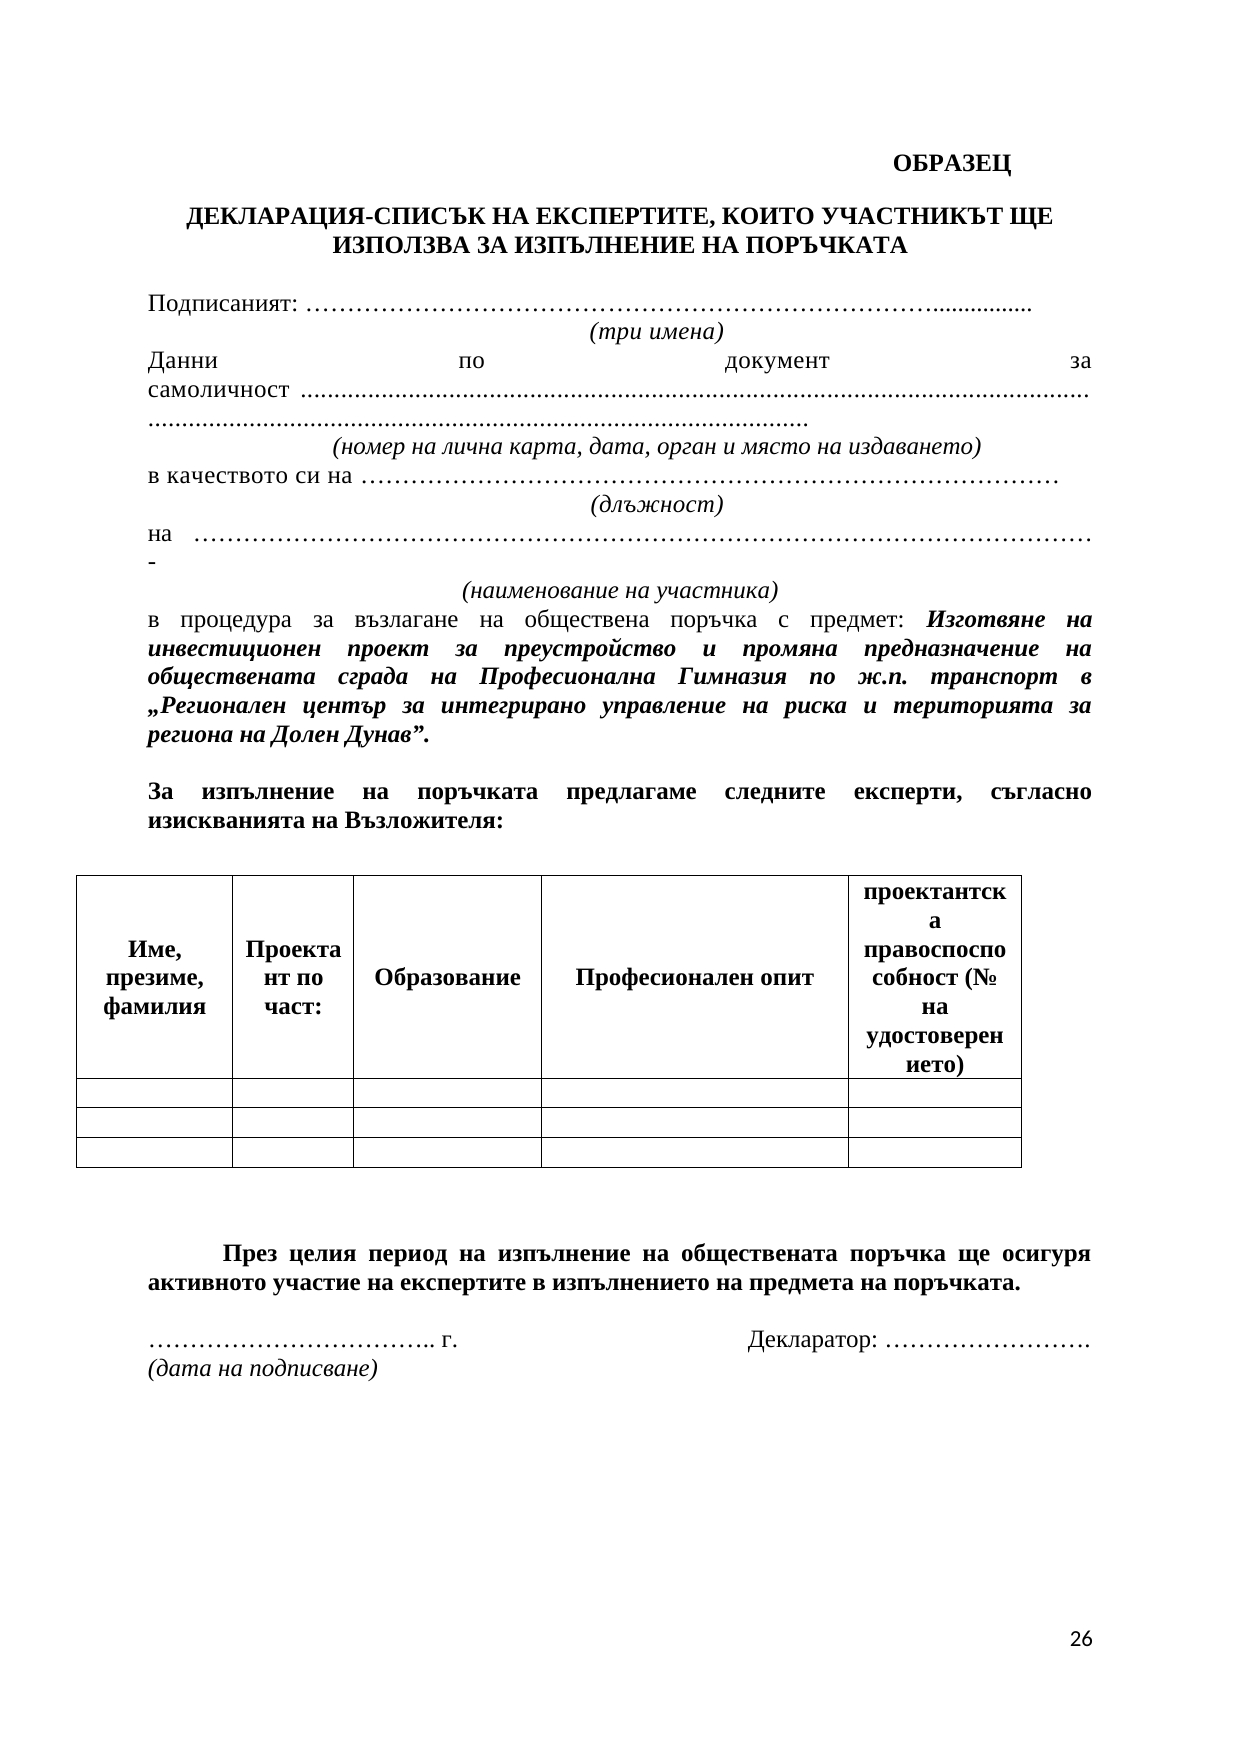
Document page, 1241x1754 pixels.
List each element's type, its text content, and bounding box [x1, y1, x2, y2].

table_cell [77, 1079, 232, 1107]
table_header Професионален опит [542, 876, 848, 1077]
text (наименование на участника) [148, 575, 1093, 604]
text Данни по документ за самоличност ....................................................................................................................................................................................................................... [148, 345, 1092, 431]
table_cell [233, 1138, 353, 1167]
text ДЕКЛАРАЦИЯ-СПИСЪК НА ЕКСПЕРТИТЕ, КОИТО УЧАСТНИКЪТ ЩЕ ИЗПОЛЗВА ЗА ИЗПЪЛНЕНИЕ НА ПОРЪЧКАТА [148, 201, 1093, 259]
text През целия период на изпълнение на обществената поръчка ще осигуря активното участие на експертите в изпълнението на предмета на поръчката. [148, 1238, 1093, 1295]
text …………………………….. г. Декларатор: ……………………. [148, 1324, 1093, 1353]
table_cell [77, 1138, 232, 1167]
table_cell [233, 1079, 353, 1107]
table_header Образование [354, 876, 541, 1077]
table_header Име, презиме, фамилия [77, 876, 232, 1077]
table_cell [542, 1079, 848, 1107]
text (дата на подписване) [148, 1353, 1093, 1382]
text в процедура за възлагане на обществена поръчка с предмет: Изготвяне на инвестиционен проект за преустройство и промяна предназначение на обществената сграда на Професионална Гимназия по ж.п. транспорт в „Регионален център за интегрирано управление на риска и територията за региона на Долен Дунав”. [148, 604, 1093, 748]
text Подписаният: …………………………………………………………………................ [148, 288, 1087, 316]
text ОБРАЗЕЦ [738, 148, 1093, 176]
table_cell [233, 1108, 353, 1137]
table_cell [77, 1108, 232, 1137]
table_cell [354, 1138, 541, 1167]
text За изпълнение на поръчката предлагаме следните експерти, съгласно изискванията на Възложителя: [148, 776, 1093, 834]
table_cell [849, 1108, 1021, 1137]
table_cell [354, 1108, 541, 1137]
table_cell [849, 1138, 1021, 1167]
table_cell [354, 1079, 541, 1107]
text (три имена) [148, 316, 1092, 345]
table_header Проектант по част: [233, 876, 353, 1077]
table_cell [542, 1138, 848, 1167]
table_header проектантска правоспоспособност (№ на удостоверението) [849, 876, 1021, 1077]
table_cell [542, 1108, 848, 1137]
text (номер на лична карта, дата, орган и място на издаването) [148, 431, 1093, 460]
text (длъжност) [148, 489, 1093, 518]
text на ……………………………………………………………………………………………… - [148, 518, 1093, 575]
table_cell [849, 1079, 1021, 1107]
text в качеството си на ………………………………………………………………………… [148, 460, 1093, 489]
